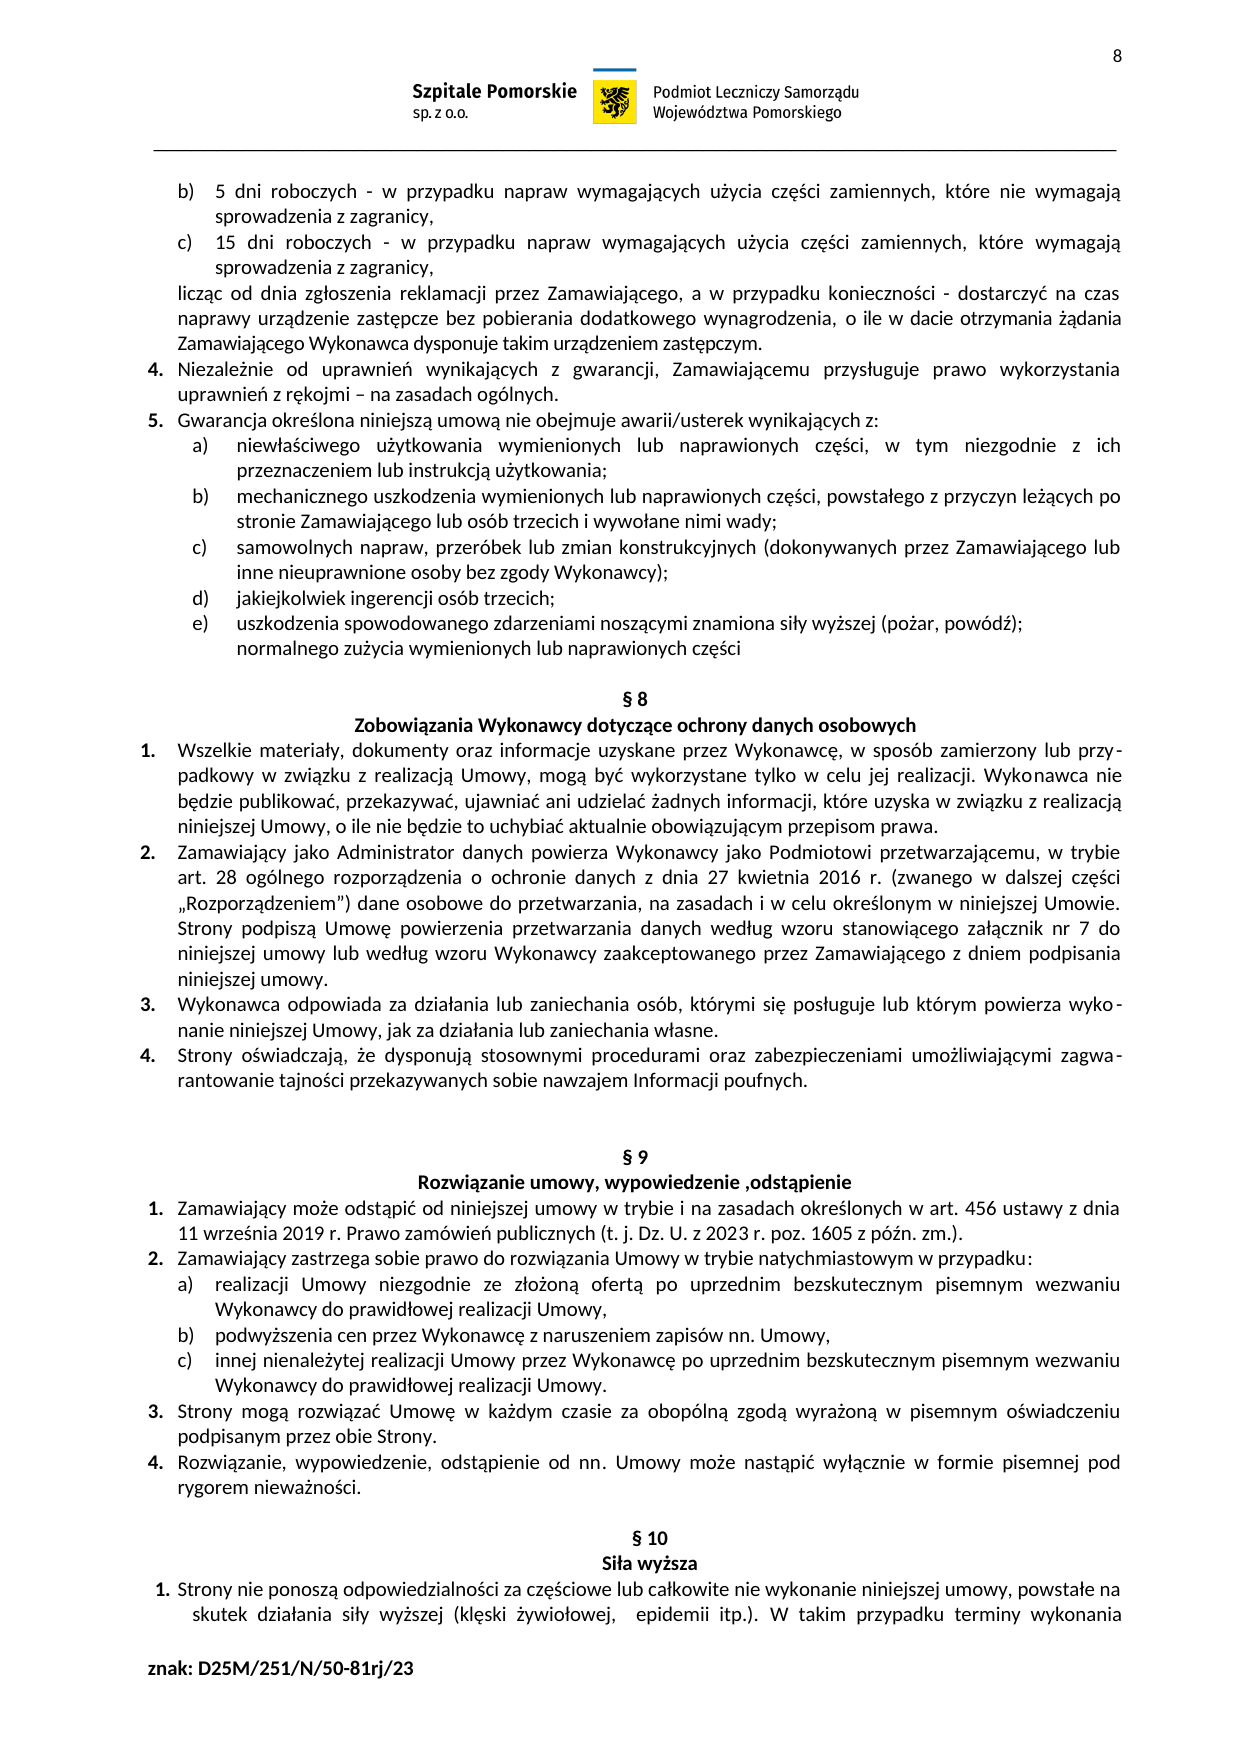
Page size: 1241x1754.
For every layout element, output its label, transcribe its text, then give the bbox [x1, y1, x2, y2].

list Wszelkie materiały, dokumenty oraz informacje uzyskane przez Wykonawcę, w sposób zamierzony lub przypadkowy w związku z realizacją Umowy, mogą być wykorzystane tylko w celu jej realizacji. Wykonawca nie będzie publikować, przekazywać, ujawniać ani udzielać żadnych informacji, które uzyska w związku z realizacją niniejszej Umowy, o ile nie będzie to uchybiać aktualnie obowiązującym przepisom prawa. [140, 737, 1122, 839]
list Strony mogą rozwiązać Umowę w każdym czasie za obopólną zgodą wyrażoną w pisemnym oświadczeniu podpisanym przez obie Strony. [148, 1398, 1122, 1449]
list uszkodzenia spowodowanego zdarzeniami noszącymi znamiona siły wyższej (pożar, powódź); [192, 610, 1122, 636]
text § 10 [177, 1525, 1122, 1551]
list Strony oświadczają, że dysponują stosownymi procedurami oraz zabezpieczeniami umożliwiającymi zagwarantowanie tajności przekazywanych sobie nawzajem Informacji poufnych. [140, 1042, 1122, 1093]
list 15 dni roboczych - w przypadku napraw wymagających użycia części zamiennych, które wymagają sprowadzenia z zagranicy, [177, 229, 1122, 280]
list Wykonawca odpowiada za działania lub zaniechania osób, którymi się posługuje lub którym powierza wykonanie niniejszej Umowy, jak za działania lub zaniechania własne. [140, 991, 1122, 1042]
text Rozwiązanie umowy, wypowiedzenie ,odstąpienie [148, 1169, 1122, 1195]
list Zamawiający jako Administrator danych powierza Wykonawcy jako Podmiotowi przetwarzającemu, w trybie art. 28 ogólnego rozporządzenia o ochronie danych z dnia 27 kwietnia 2016 r. (zwanego w dalszej części „Rozporządzeniem”) dane osobowe do przetwarzania, na zasadach i w celu określonym w niniejszej Umowie. Strony podpiszą Umowę powierzenia przetwarzania danych według wzoru stanowiącego załącznik nr 7 do niniejszej umowy lub według wzoru Wykonawcy zaakceptowanego przez Zamawiającego z dniem podpisania niniejszej umowy. [140, 839, 1122, 991]
list podwyższenia cen przez Wykonawcę z naruszeniem zapisów nn. Umowy, [177, 1322, 1122, 1347]
list innej nienależytej realizacji Umowy przez Wykonawcę po uprzednim bezskutecznym pisemnym wezwaniu Wykonawcy do prawidłowej realizacji Umowy. [177, 1347, 1122, 1398]
list 5 dni roboczych - w przypadku napraw wymagających użycia części zamiennych, które nie wymagają sprowadzenia z zagranicy, [177, 178, 1122, 229]
list realizacji Umowy niezgodnie ze złożoną ofertą po uprzednim bezskutecznym pisemnym wezwaniu Wykonawcy do prawidłowej realizacji Umowy, [177, 1271, 1122, 1322]
list Zamawiający zastrzega sobie prawo do rozwiązania Umowy w trybie natychmiastowym w przypadku: [148, 1246, 1122, 1271]
text licząc od dnia zgłoszenia reklamacji przez Zamawiającego, a w przypadku konieczności - dostarczyć na czas naprawy urządzenie zastępcze bez pobierania dodatkowego wynagrodzenia, o ile w dacie otrzymania żądania Zamawiającego Wykonawca dysponuje takim urządzeniem zastępczym. [177, 280, 1122, 356]
picture [410, 67, 859, 126]
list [154, 1576, 1122, 1627]
list Gwarancja określona niniejszą umową nie obejmuje awarii/usterek wynikających z: [148, 407, 1122, 432]
text Zobowiązania Wykonawcy dotyczące ochrony danych osobowych [149, 712, 1122, 737]
list samowolnych napraw, przeróbek lub zmian konstrukcyjnych (dokonywanych przez Zamawiającego lub inne nieuprawnione osoby bez zgody Wykonawcy); [192, 534, 1122, 585]
list jakiejkolwiek ingerencji osób trzecich; [192, 585, 1122, 610]
list mechanicznego uszkodzenia wymienionych lub naprawionych części, powstałego z przyczyn leżących po stronie Zamawiającego lub osób trzecich i wywołane nimi wady; [192, 483, 1122, 534]
text normalnego zużycia wymienionych lub naprawionych części [177, 636, 1122, 661]
list Niezależnie od uprawnień wynikających z gwarancji, Zamawiającemu przysługuje prawo wykorzystania uprawnień z rękojmi – na zasadach ogólnych. [148, 356, 1122, 407]
text § 9 [148, 1144, 1122, 1169]
list Rozwiązanie, wypowiedzenie, odstąpienie od nn. Umowy może nastąpić wyłącznie w formie pisemnej pod rygorem nieważności. [148, 1449, 1122, 1500]
text Siła wyższa [177, 1551, 1122, 1576]
list niewłaściwego użytkowania wymienionych lub naprawionych części, w tym niezgodnie z ich przeznaczeniem lub instrukcją użytkowania; [192, 432, 1122, 483]
text § 8 [148, 686, 1122, 712]
list Zamawiający może odstąpić od niniejszej umowy w trybie i na zasadach określonych w art. 456 ustawy z dnia 11 września 2019 r. Prawo zamówień publicznych (t. j. Dz. U. z 2023 r. poz. 1605 z późn. zm.). [148, 1195, 1122, 1246]
